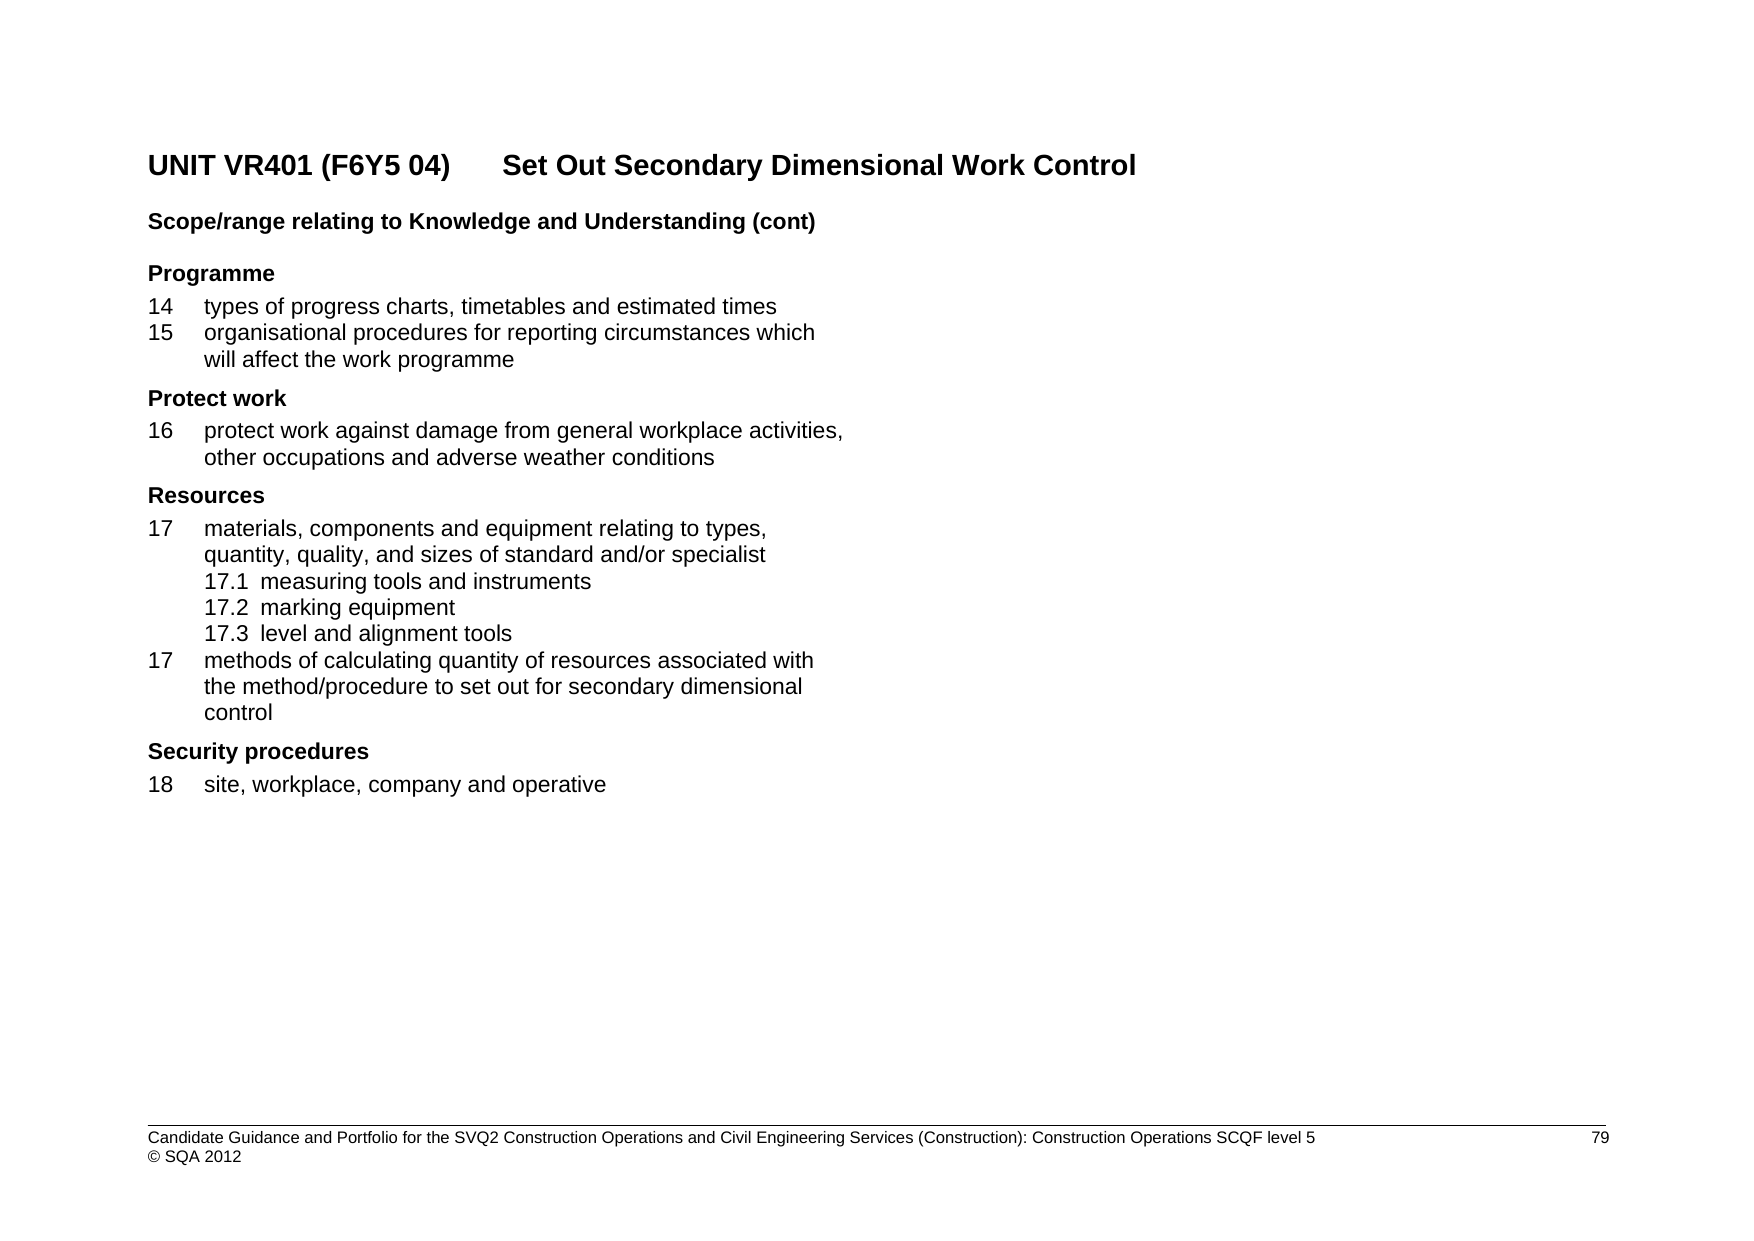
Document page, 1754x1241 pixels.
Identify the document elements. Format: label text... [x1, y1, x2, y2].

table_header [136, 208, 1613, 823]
text UNIT VR401 (F6Y5 04) Set Out Secondary Dimensional Work Control [148, 148, 1606, 181]
